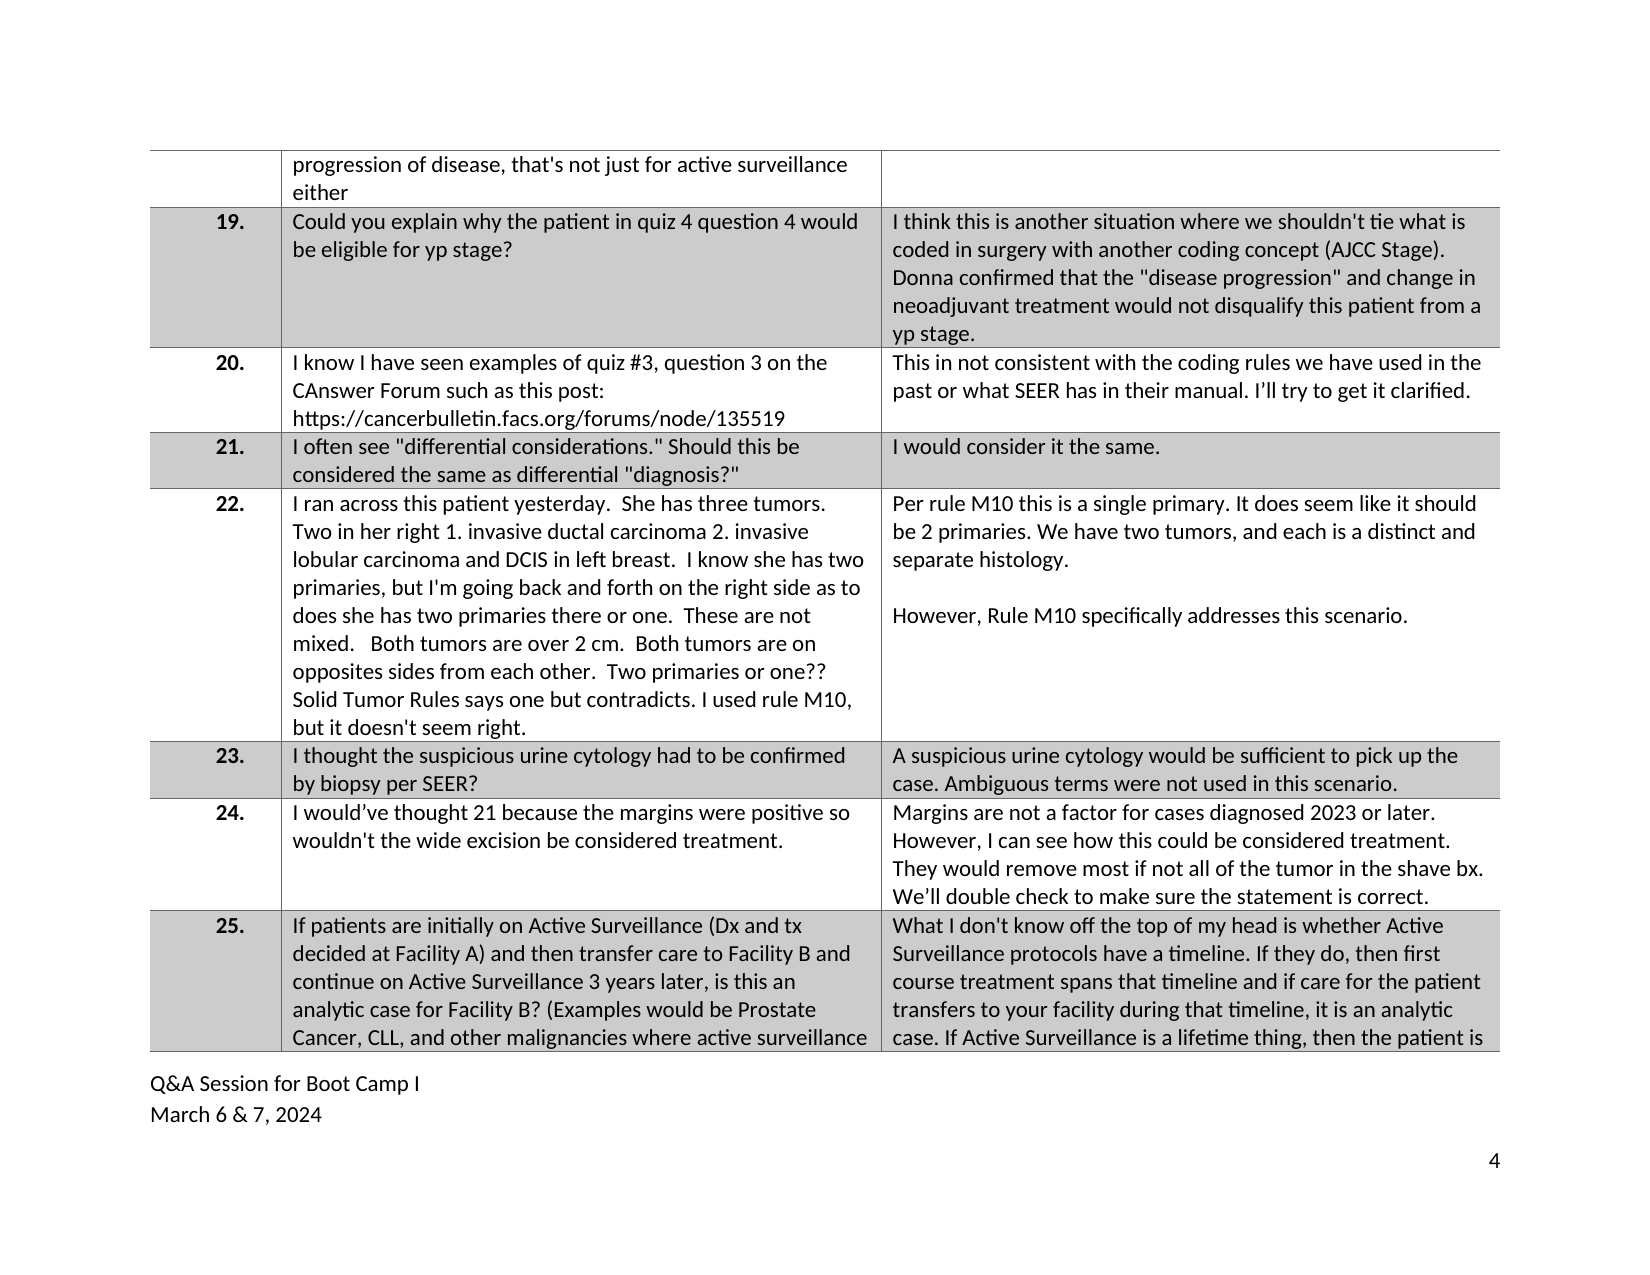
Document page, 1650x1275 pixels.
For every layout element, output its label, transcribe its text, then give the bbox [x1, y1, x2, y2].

table_cell [150, 151, 281, 207]
table_cell [150, 489, 281, 741]
table_cell Margins are not a factor for cases diagnosed 2023 or later. However, I can see how this could be considered treatment. They would remove most if not all of the tumor in the shave bx. We’ll double check to make sure the statement is correct. [882, 799, 1500, 910]
table_cell Per rule M10 this is a single primary. It does seem like it should be 2 primaries. We have two tumors, and each is a distinct and separate histology. However, Rule M10 specifically addresses this scenario. [882, 489, 1500, 741]
table_cell I would consider it the same. [882, 433, 1500, 488]
table_cell I ran across this patient yesterday. She has three tumors. Two in her right 1. invasive ductal carcinoma 2. invasive lobular carcinoma and DCIS in left breast. I know she has two primaries, but I'm going back and forth on the right side as to does she has two primaries there or one. These are not mixed. Both tumors are over 2 cm. Both tumors are on opposites sides from each other. Two primaries or one?? Solid Tumor Rules says one but contradicts. I used rule M10, but it doesn't seem right. [282, 489, 881, 741]
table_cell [282, 151, 881, 207]
table_cell [150, 208, 281, 347]
table_cell This in not consistent with the coding rules we have used in the past or what SEER has in their manual. I’ll try to get it clarified. [882, 348, 1500, 432]
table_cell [282, 911, 881, 1051]
table_cell I often see "differential considerations." Should this be considered the same as differential "diagnosis?" [282, 433, 881, 488]
table_cell I would’ve thought 21 because the margins were positive so wouldn't the wide excision be considered treatment. [282, 799, 881, 910]
table_cell I know I have seen examples of quiz #3, question 3 on the CAnswer Forum such as this post: https://cancerbulletin.facs.org/forums/node/135519 [282, 348, 881, 432]
table_cell [150, 911, 281, 1051]
table_cell [150, 742, 281, 798]
table_cell Could you explain why the patient in quiz 4 question 4 would be eligible for yp stage? [282, 208, 881, 347]
table_cell [150, 348, 281, 432]
table_cell [150, 799, 281, 910]
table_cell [882, 911, 1500, 1051]
table_cell [150, 433, 281, 488]
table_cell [882, 151, 1500, 207]
table_cell A suspicious urine cytology would be sufficient to pick up the case. Ambiguous terms were not used in this scenario. [882, 742, 1500, 798]
table_cell I thought the suspicious urine cytology had to be confirmed by biopsy per SEER? [282, 742, 881, 798]
table_cell I think this is another situation where we shouldn't tie what is coded in surgery with another coding concept (AJCC Stage). Donna confirmed that the "disease progression" and change in neoadjuvant treatment would not disqualify this patient from a yp stage. [882, 208, 1500, 347]
